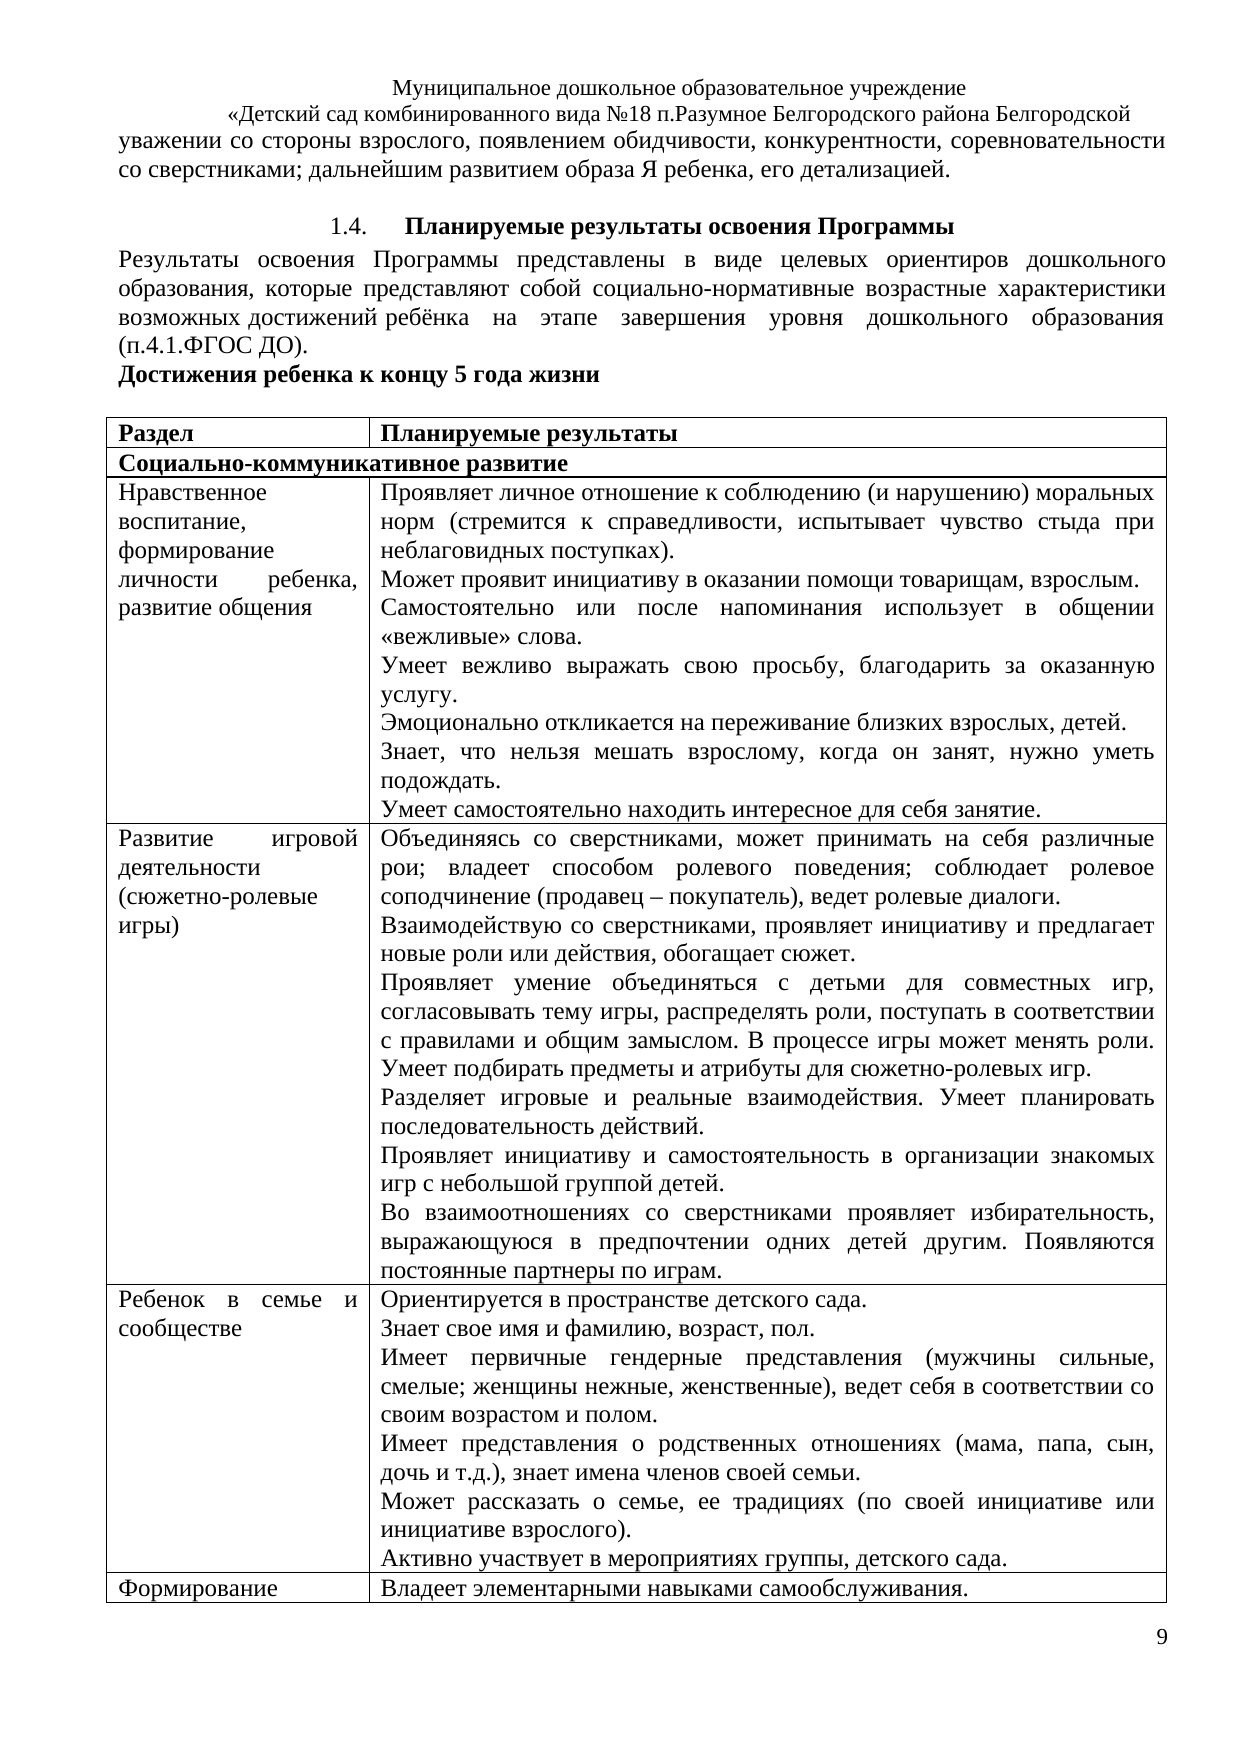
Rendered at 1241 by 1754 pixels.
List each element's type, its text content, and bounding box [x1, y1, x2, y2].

table_header Планируемые результаты [370, 418, 1166, 447]
table_cell Социально-коммуникативное развитие [107, 448, 1166, 476]
table_cell Проявляет личное отношение к соблюдению (и нарушению) моральных норм (стремится к справедливости, испытывает чувство стыда при неблаговидных поступках). Может проявит инициативу в оказании помощи товарищам, взрослым. Самостоятельно или после напоминания использует в общении «вежливые» слова. Умеет вежливо выражать свою просьбу, благодарить за оказанную услугу. Эмоционально откликается на переживание близких взрослых, детей. Знает, что нельзя мешать взрослому, когда он занят, нужно уметь подождать. Умеет самостоятельно находить интересное для себя занятие. [370, 478, 1166, 822]
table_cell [107, 1573, 369, 1602]
table_header Раздел [107, 418, 369, 447]
table_cell Ориентируется в пространстве детского сада. Знает свое имя и фамилию, возраст, пол. Имеет первичные гендерные представления (мужчины сильные, смелые; женщины нежные, женственные), ведет себя в соответствии со своим возрастом и полом. Имеет представления о родственных отношениях (мама, папа, сын, дочь и т.д.), знает имена членов своей семьи. Может рассказать о семье, ее традициях (по своей инициативе или инициативе взрослого). Активно участвует в мероприятиях группы, детского сада. [370, 1285, 1166, 1572]
table_cell Ребенок в семье и сообществе [107, 1285, 369, 1572]
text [118, 125, 1166, 182]
table_cell Развитие игровой деятельности (сюжетно-ролевые игры) [107, 824, 369, 1283]
list Планируемые результаты освоения Программы [118, 211, 1166, 240]
text Результаты освоения Программы представлены в виде целевых ориентиров дошкольного образования, которые представляют собой социально-нормативные возрастные характеристики возможных достижений ребёнка на этапе завершения уровня дошкольного образования (п.4.1.ФГОС ДО). [118, 244, 1166, 359]
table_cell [370, 1573, 1166, 1602]
text Достижения ребенка к концу 5 года жизни [118, 359, 1166, 388]
table_cell Нравственное воспитание, формирование личности ребенка, развитие общения [107, 478, 369, 822]
table_cell Объединяясь со сверстниками, может принимать на себя различные рои; владеет способом ролевого поведения; соблюдает ролевое соподчинение (продавец – покупатель), ведет ролевые диалоги. Взаимодействую со сверстниками, проявляет инициативу и предлагает новые роли или действия, обогащает сюжет. Проявляет умение объединяться с детьми для совместных игр, согласовывать тему игры, распределять роли, поступать в соответствии с правилами и общим замыслом. В процессе игры может менять роли. Умеет подбирать предметы и атрибуты для сюжетно-ролевых игр. Разделяет игровые и реальные взаимодействия. Умеет планировать последовательность действий. Проявляет инициативу и самостоятельность в организации знакомых игр с небольшой группой детей. Во взаимоотношениях со сверстниками проявляет избирательность, выражающуюся в предпочтении одних детей другим. Появляются постоянные партнеры по играм. [370, 824, 1166, 1283]
